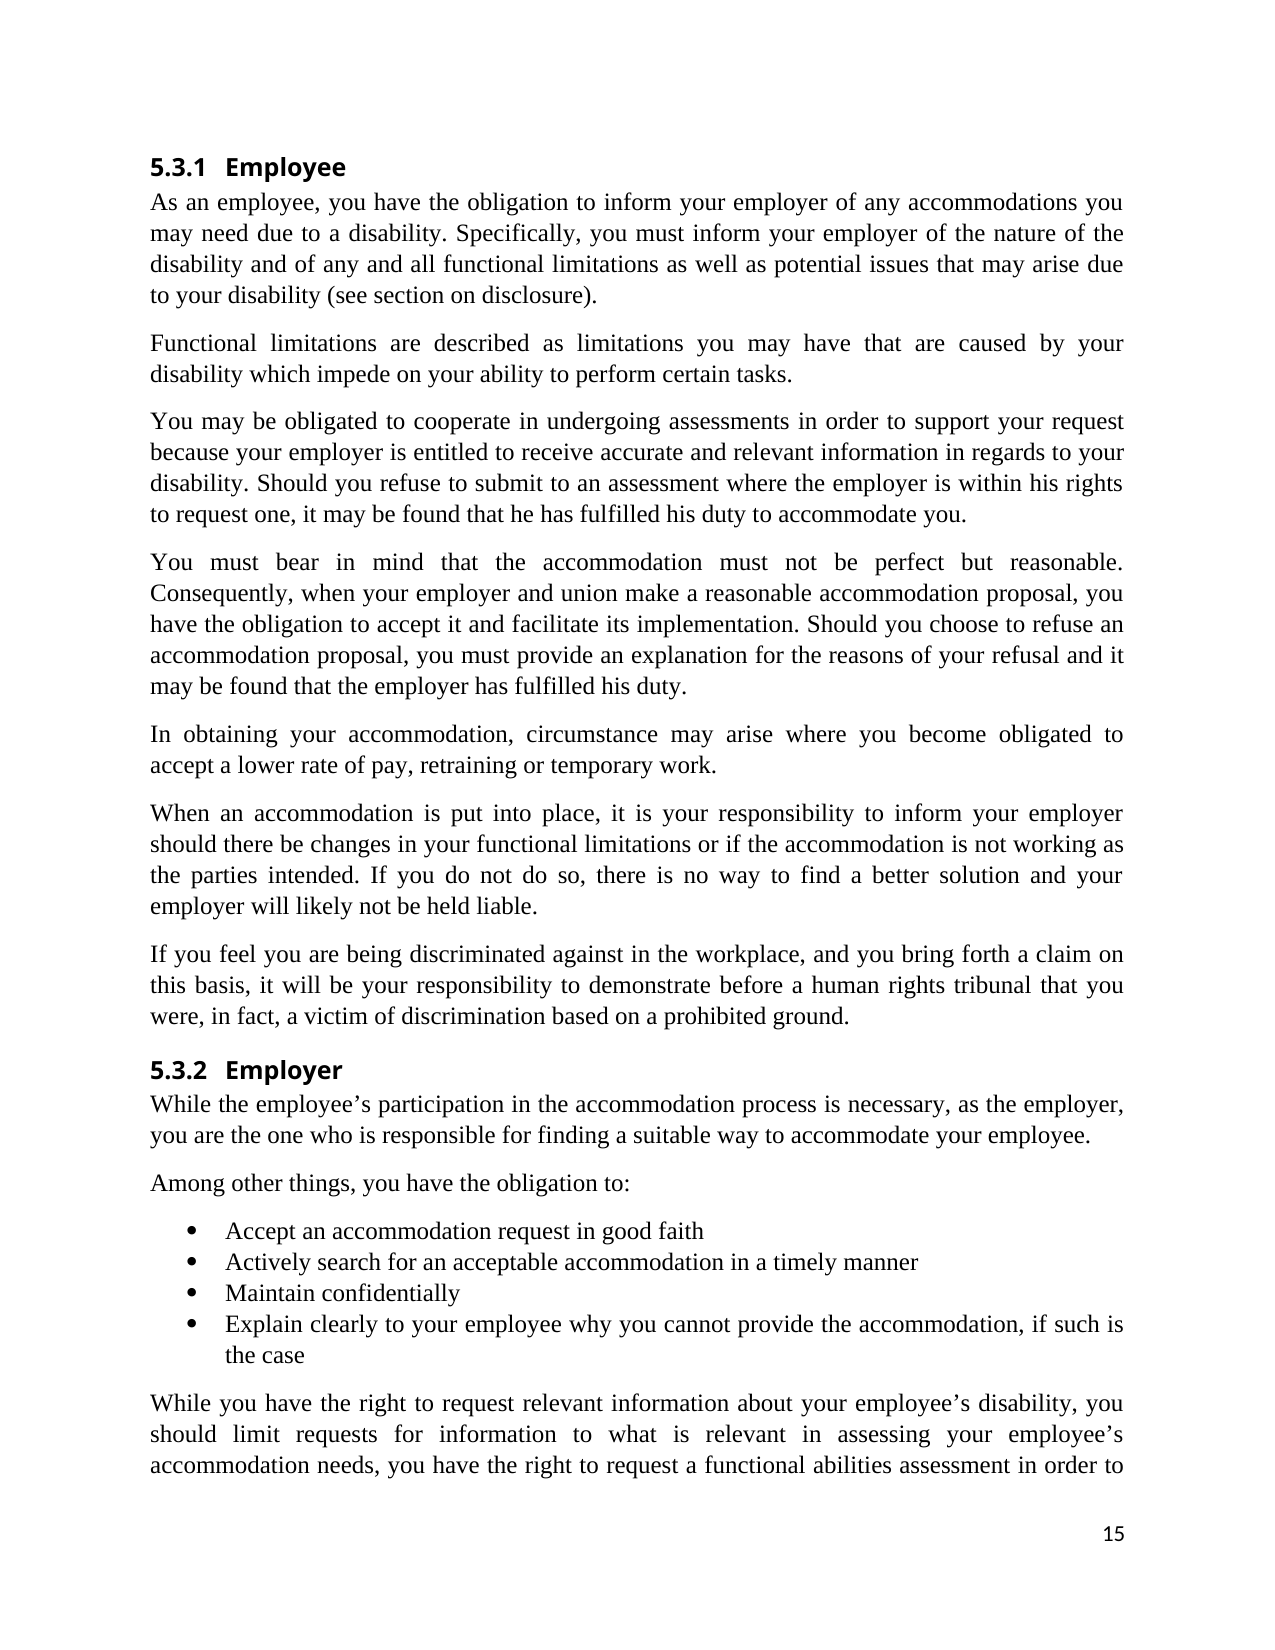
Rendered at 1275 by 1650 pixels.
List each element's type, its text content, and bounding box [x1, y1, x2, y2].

text You must bear in mind that the accommodation must not be perfect but reasonable. Consequently, when your employer and union make a reasonable accommodation proposal, you have the obligation to accept it and facilitate its implementation. Should you choose to refuse an accommodation proposal, you must provide an explanation for the reasons of your refusal and it may be found that the employer has fulfilled his duty. [150, 547, 1125, 700]
list Actively search for an acceptable accommodation in a timely manner [187, 1247, 1125, 1276]
subtitle Employee [150, 150, 1125, 184]
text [150, 1388, 1125, 1478]
text Among other things, you have the obligation to: [150, 1168, 1125, 1197]
text When an accommodation is put into place, it is your responsibility to inform your employer should there be changes in your functional limitations or if the accommodation is not working as the parties intended. If you do not do so, there is no way to find a better solution and your employer will likely not be held liable. [150, 798, 1125, 920]
text You may be obligated to cooperate in undergoing assessments in order to support your request because your employer is entitled to receive accurate and relevant information in regards to your disability. Should you refuse to submit to an assessment where the employer is within his rights to request one, it may be found that he has fulfilled his duty to accommodate you. [150, 406, 1125, 528]
subtitle Employer [150, 1053, 1125, 1087]
text While the employee’s participation in the accommodation process is necessary, as the employer, you are the one who is responsible for finding a suitable way to accommodate your employee. [150, 1089, 1125, 1149]
list Accept an accommodation request in good faith [187, 1216, 1125, 1244]
text Functional limitations are described as limitations you may have that are caused by your disability which impede on your ability to perform certain tasks. [150, 328, 1125, 387]
text In obtaining your accommodation, circumstance may arise where you become obligated to accept a lower rate of pay, retraining or temporary work. [150, 719, 1125, 779]
text If you feel you are being discriminated against in the workplace, and you bring forth a claim on this basis, it will be your responsibility to demonstrate before a human rights tribunal that you were, in fact, a victim of discrimination based on a prohibited ground. [150, 939, 1125, 1029]
text As an employee, you have the obligation to inform your employer of any accommodations you may need due to a disability. Specifically, you must inform your employer of the nature of the disability and of any and all functional limitations as well as potential issues that may arise due to your disability (see section on disclosure). [150, 187, 1125, 309]
list Explain clearly to your employee why you cannot provide the accommodation, if such is the case [187, 1309, 1125, 1369]
list Maintain confidentially [187, 1278, 1125, 1307]
